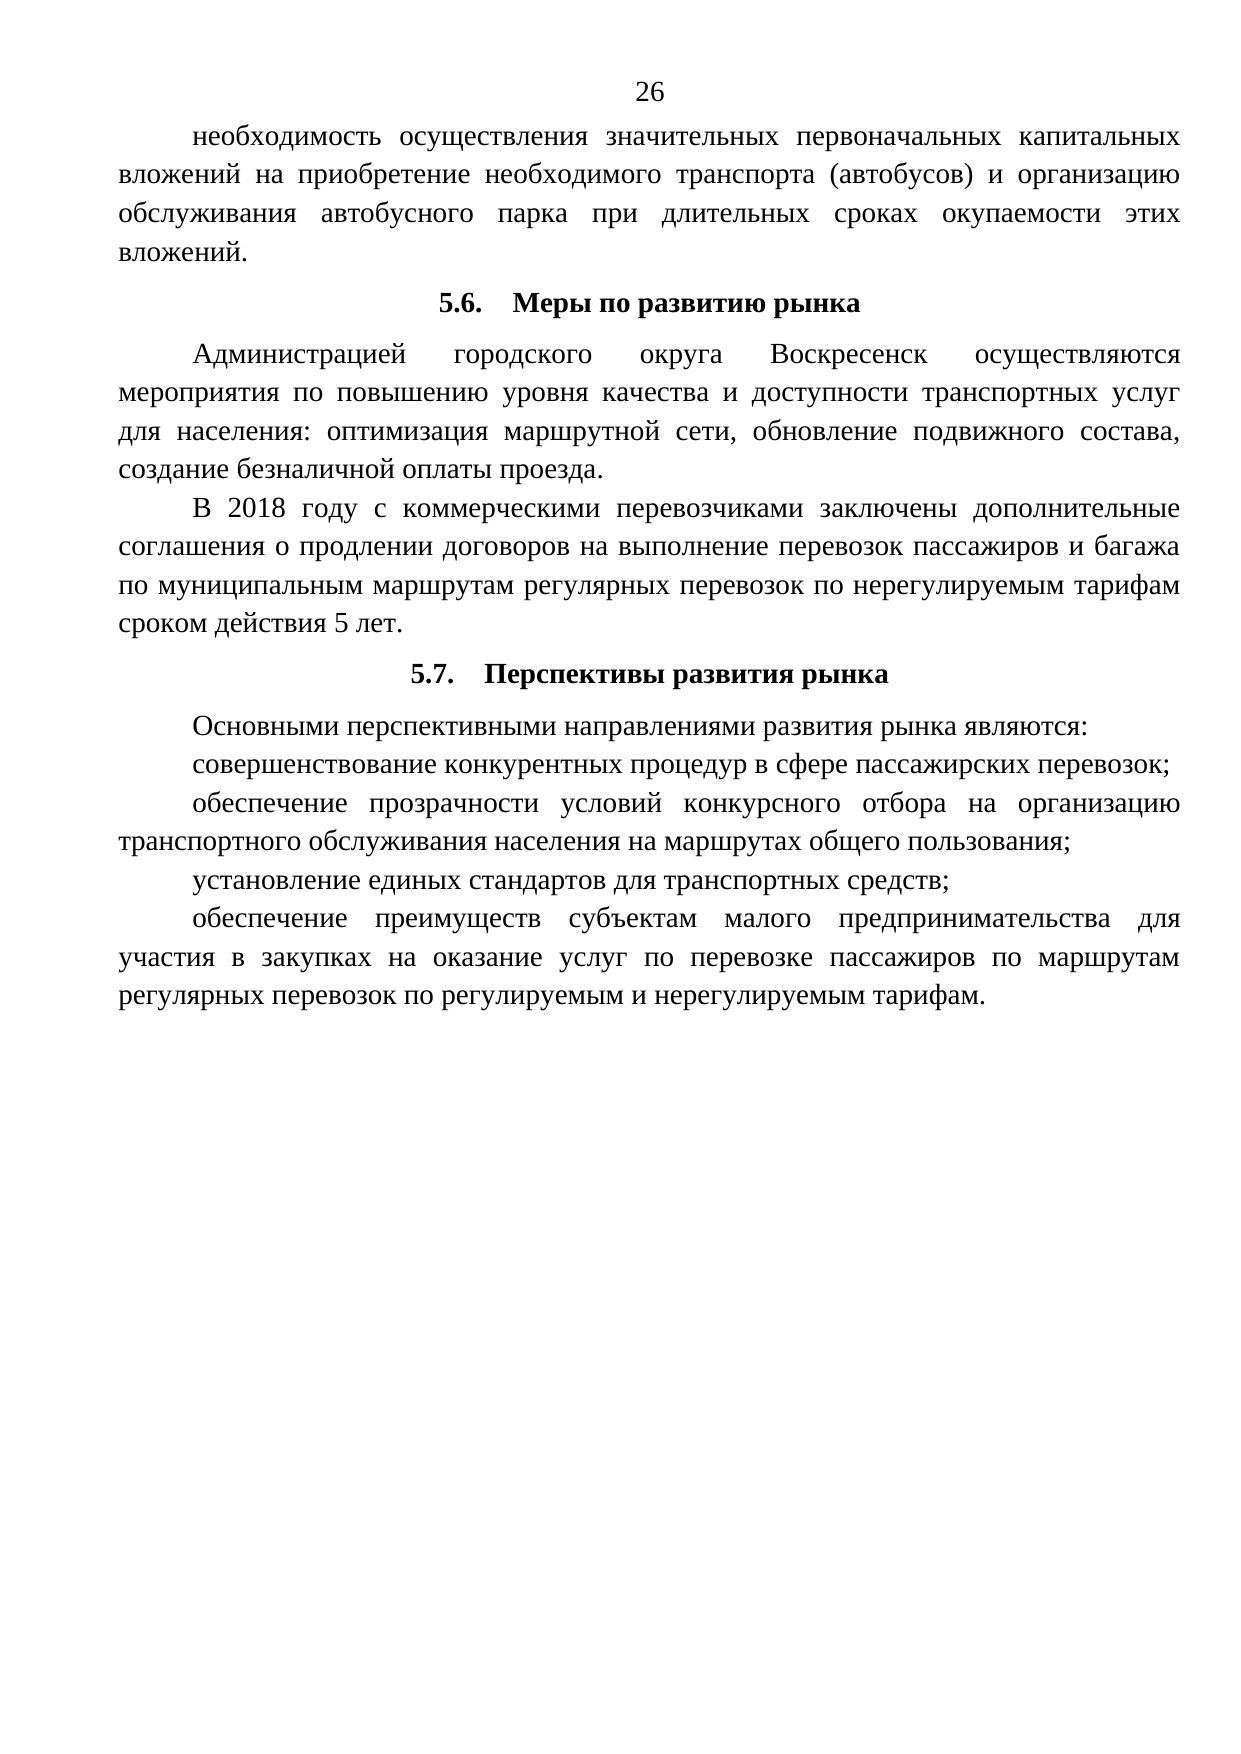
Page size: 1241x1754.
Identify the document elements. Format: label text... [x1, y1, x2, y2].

text Администрацией городского округа Воскресенск осуществляются мероприятия по повышению уровня качества и доступности транспортных услуг для населения: оптимизация маршрутной сети, обновление подвижного состава, создание безналичной оплаты проезда. [118, 336, 1181, 485]
text обеспечение преимуществ субъектам малого предпринимательства для участия в закупках на оказание услуг по перевозке пассажиров по маршрутам регулярных перевозок по регулируемым и нерегулируемым тарифам. [118, 900, 1181, 1011]
list Меры по развитию рынка [118, 285, 1181, 318]
text совершенствование конкурентных процедур в сфере пассажирских перевозок; [118, 746, 1181, 780]
text обеспечение прозрачности условий конкурсного отбора на организацию транспортного обслуживания населения на маршрутах общего пользования; [118, 785, 1181, 857]
text установление единых стандартов для транспортных средств; [118, 862, 1181, 895]
text Основными перспективными направлениями развития рынка являются: [118, 708, 1181, 741]
text В 2018 году с коммерческими перевозчиками заключены дополнительные соглашения о продлении договоров на выполнение перевозок пассажиров и багажа по муниципальным маршрутам регулярных перевозок по нерегулируемым тарифам сроком действия 5 лет. [118, 490, 1181, 639]
text необходимость осуществления значительных первоначальных капитальных вложений на приобретение необходимого транспорта (автобусов) и организацию обслуживания автобусного парка при длительных сроках окупаемости этих вложений. [118, 118, 1181, 267]
list Перспективы развития рынка [118, 657, 1181, 690]
